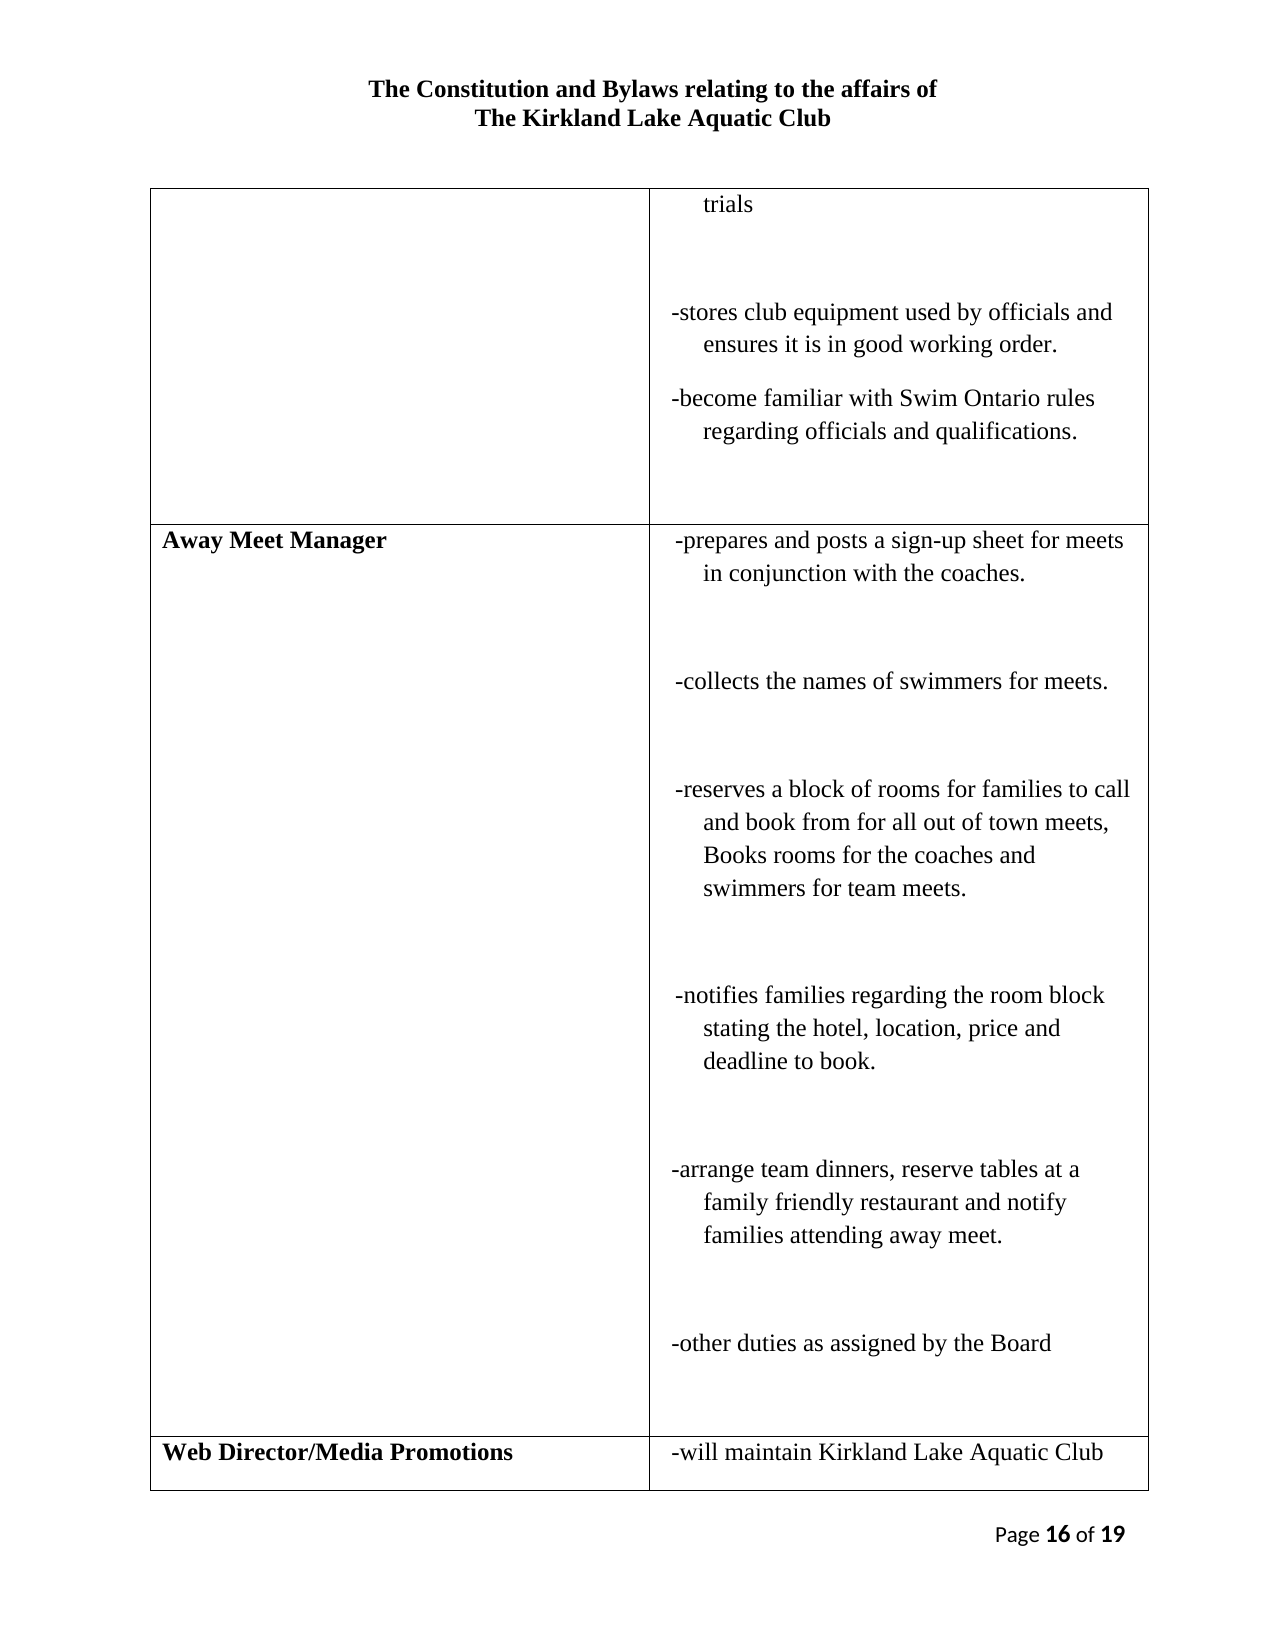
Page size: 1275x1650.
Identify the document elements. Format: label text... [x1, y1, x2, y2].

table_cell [151, 189, 649, 524]
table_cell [650, 1437, 1148, 1490]
table_cell Away Meet Manager [151, 525, 649, 1436]
table_cell -prepares and posts a sign-up sheet for meets in conjunction with the coaches. -collects the names of swimmers for meets. -reserves a block of rooms for families to call and book from for all out of town meets, Books rooms for the coaches and swimmers for team meets. -notifies families regarding the room block stating the hotel, location, price and deadline to book. -arrange team dinners, reserve tables at a family friendly restaurant and notify families attending away meet. -other duties as assigned by the Board [650, 525, 1148, 1436]
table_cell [151, 1437, 649, 1490]
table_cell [650, 189, 1148, 524]
